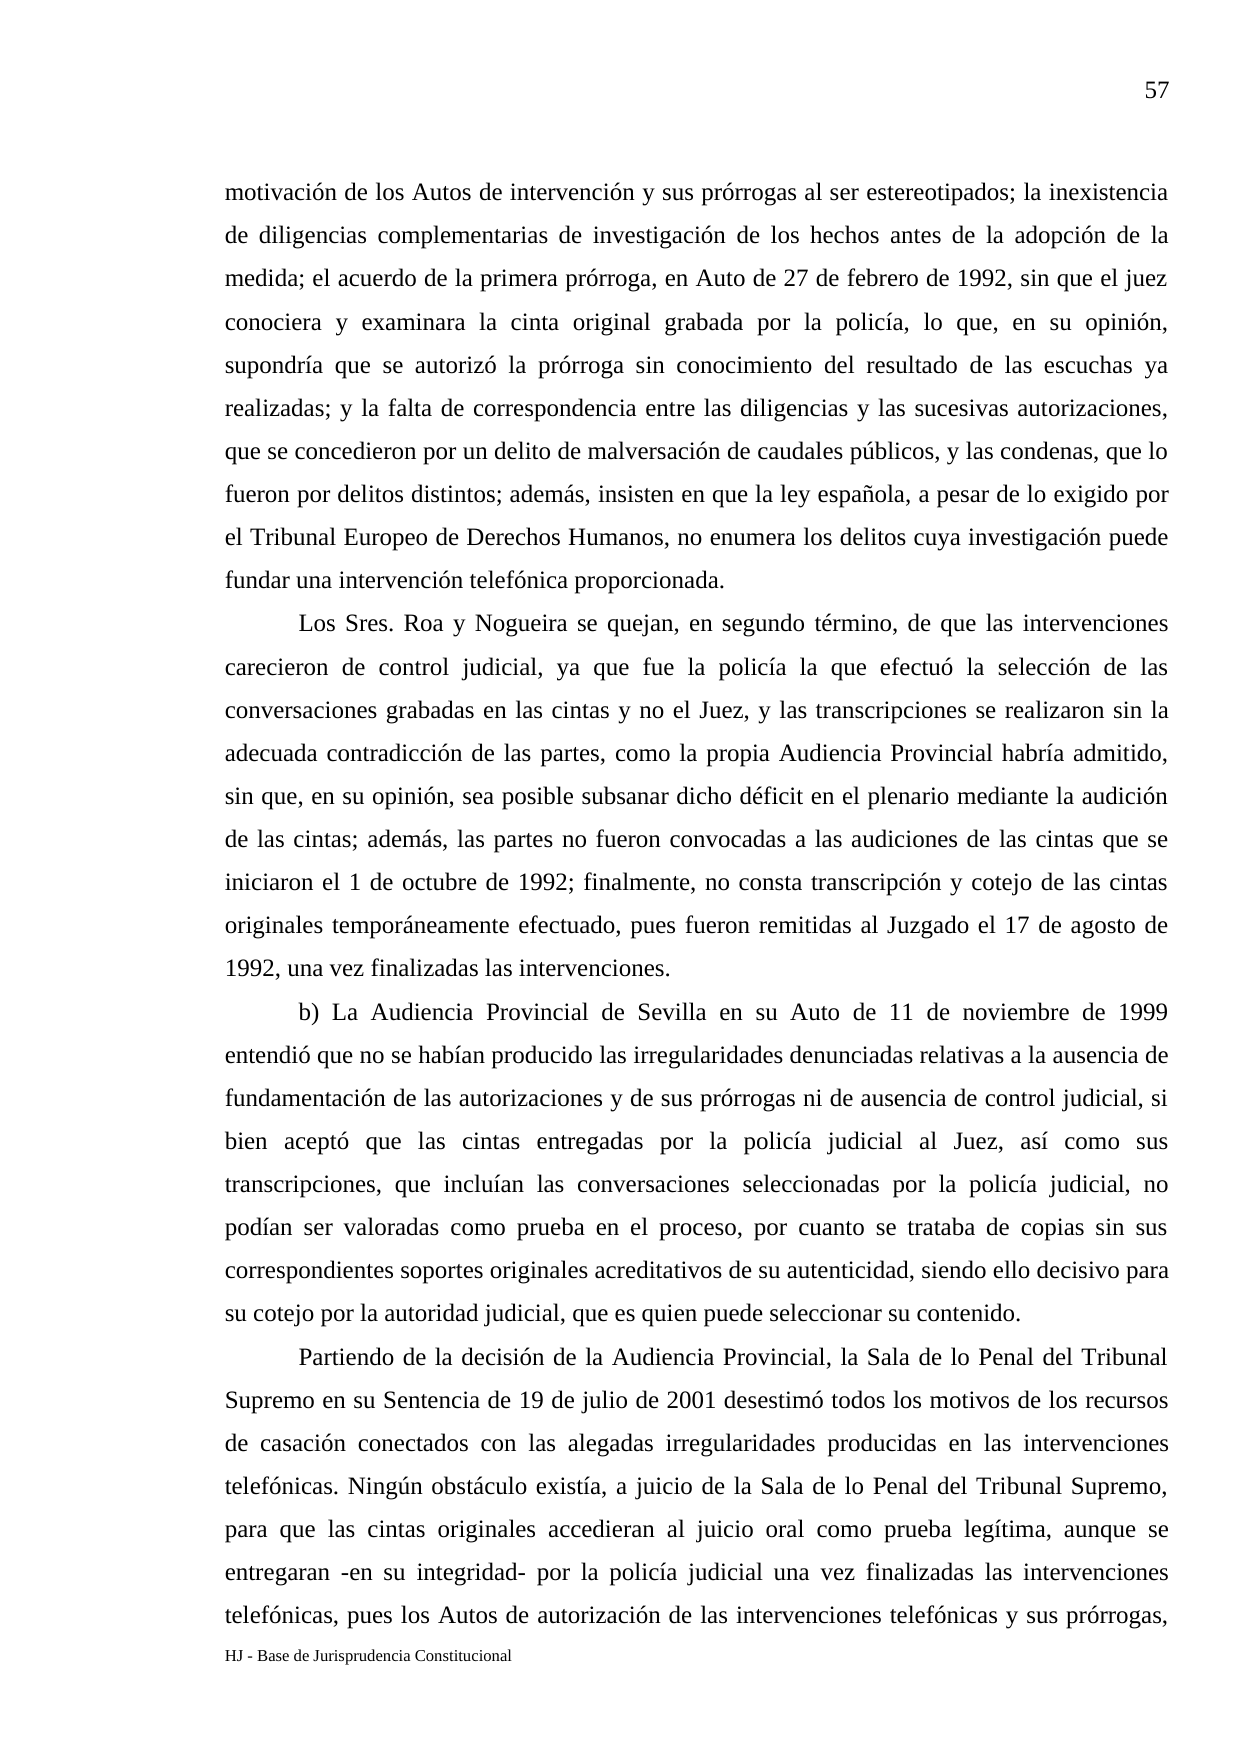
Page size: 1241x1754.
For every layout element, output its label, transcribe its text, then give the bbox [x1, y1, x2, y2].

text b) La Audiencia Provincial de Sevilla en su Auto de 11 de noviembre de 1999 entendió que no se habían producido las irregularidades denunciadas relativas a la ausencia de fundamentación de las autorizaciones y de sus prórrogas ni de ausencia de control judicial, si bien aceptó que las cintas entregadas por la policía judicial al Juez, así como sus transcripciones, que incluían las conversaciones seleccionadas por la policía judicial, no podían ser valoradas como prueba en el proceso, por cuanto se trataba de copias sin sus correspondientes soportes originales acreditativos de su autenticidad, siendo ello decisivo para su cotejo por la autoridad judicial, que es quien puede seleccionar su contenido. [224, 997, 1169, 1327]
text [224, 1342, 1169, 1629]
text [224, 177, 1169, 594]
text Los Sres. Roa y Nogueira se quejan, en segundo término, de que las intervenciones carecieron de control judicial, ya que fue la policía la que efectuó la selección de las conversaciones grabadas en las cintas y no el Juez, y las transcripciones se realizaron sin la adecuada contradicción de las partes, como la propia Audiencia Provincial habría admitido, sin que, en su opinión, sea posible subsanar dicho déficit en el plenario mediante la audición de las cintas; además, las partes no fueron convocadas a las audiciones de las cintas que se iniciaron el 1 de octubre de 1992; finalmente, no consta transcripción y cotejo de las cintas originales temporáneamente efectuado, pues fueron remitidas al Juzgado el 17 de agosto de 1992, una vez finalizadas las intervenciones. [224, 608, 1169, 982]
